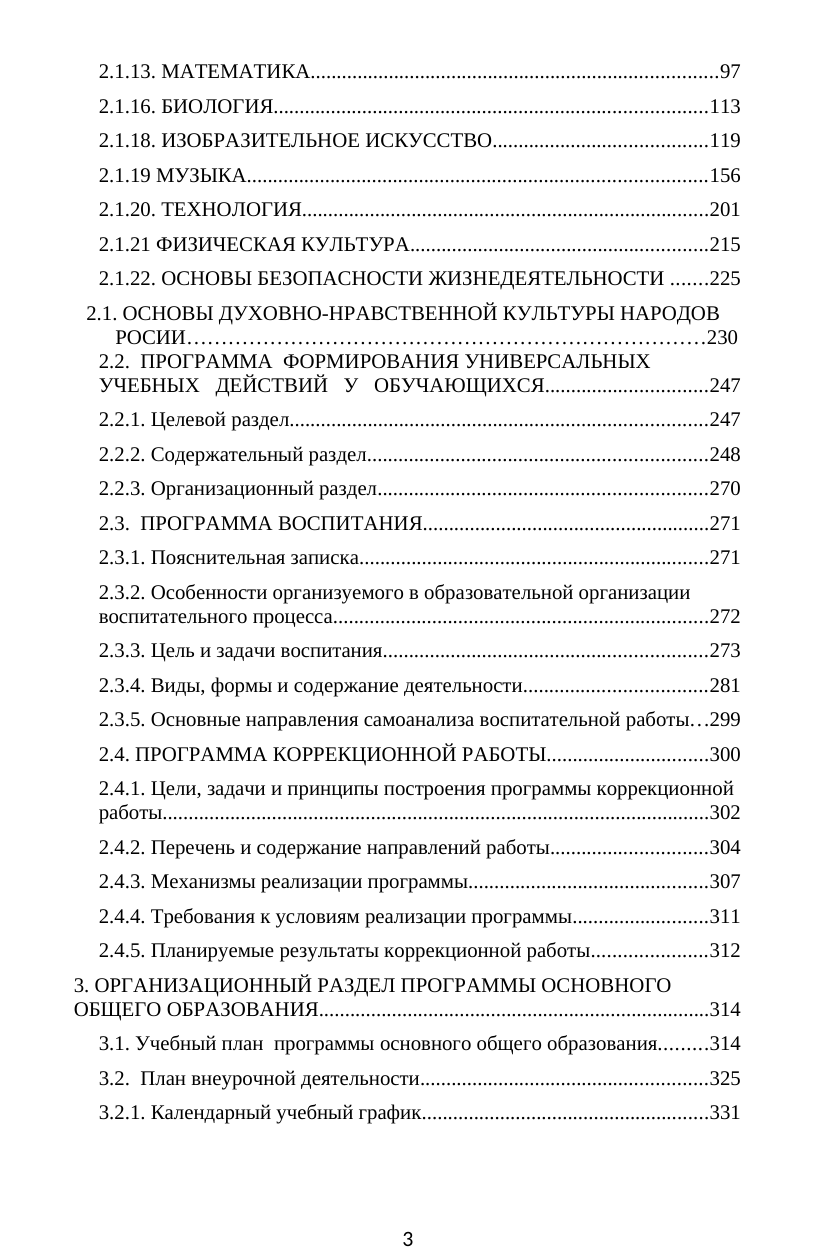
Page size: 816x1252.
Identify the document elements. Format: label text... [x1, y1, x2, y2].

text 2.4.2. Перечень и содержание направлений работы 304 [98, 835, 742, 859]
text 3.1. Учебный план программы основного общего образования 314 [98, 1031, 742, 1055]
text 2.1.13. МАТЕМАТИКА 97 [98, 59, 742, 83]
text 2.2.2. Содержательный раздел 248 [98, 442, 742, 466]
text РОСИИ…………………………………………………………………230 [73, 325, 742, 349]
text 2.2.1. Целевой раздел 247 [98, 407, 742, 431]
text 2.4.4. Требования к условиям реализации программы 311 [98, 904, 742, 928]
text 2.3.4. Виды, формы и содержание деятельности 281 [98, 673, 742, 697]
text 3. ОРГАНИЗАЦИОННЫЙ РАЗДЕЛ ПРОГРАММЫ ОСНОВНОГО ОБЩЕГО ОБРАЗОВАНИЯ 314 [73, 973, 742, 1021]
text 2.3.2. Особенности организуемого в образовательной организации воспитательного процесса 272 [98, 580, 742, 628]
text 2.4.3. Механизмы реализации программы 307 [98, 869, 742, 893]
text 2.3.3. Цель и задачи воспитания 273 [98, 638, 742, 662]
text 2.2.3. Организационный раздел 270 [98, 476, 742, 500]
text 3.2.1. Календарный учебный график 331 [98, 1100, 742, 1124]
text 2.1.20. ТЕХНОЛОГИЯ 201 [98, 197, 742, 221]
text 2.1.19 МУЗЫКА 156 [98, 163, 742, 187]
text 2.3. ПРОГРАММА ВОСПИТАНИЯ 271 [98, 511, 742, 535]
text 2.1.21 ФИЗИЧЕСКАЯ КУЛЬТУРА 215 [98, 232, 742, 256]
text 2.4. ПРОГРАММА КОРРЕКЦИОННОЙ РАБОТЫ 300 [98, 742, 742, 766]
text 3.2. План внеурочной деятельности 325 [98, 1066, 742, 1090]
text 2.1.22. ОСНОВЫ БЕЗОПАСНОСТИ ЖИЗНЕДЕЯТЕЛЬНОСТИ 225 [98, 266, 742, 290]
text 2.1.16. БИОЛОГИЯ 113 [98, 94, 742, 118]
text 2.2. ПРОГРАММА ФОРМИРОВАНИЯ УНИВЕРСАЛЬНЫХ УЧЕБНЫХ ДЕЙСТВИЙ У ОБУЧАЮЩИХСЯ 247 [98, 349, 742, 397]
text 2.1.18. ИЗОБРАЗИТЕЛЬНОЕ ИСКУССТВО 119 [98, 128, 742, 152]
text 2.4.1. Цели, задачи и принципы построения программы коррекционной работы 302 [98, 776, 742, 824]
text 2.3.1. Пояснительная записка 271 [98, 545, 742, 569]
text 2.1. ОСНОВЫ ДУХОВНО-НРАВСТВЕННОЙ КУЛЬТУРЫ НАРОДОВ [73, 301, 742, 325]
text 2.4.5. Планируемые результаты коррекционной работы 312 [98, 938, 742, 962]
text 2.3.5. Основные направления самоанализа воспитательной работы 299 [98, 707, 742, 731]
